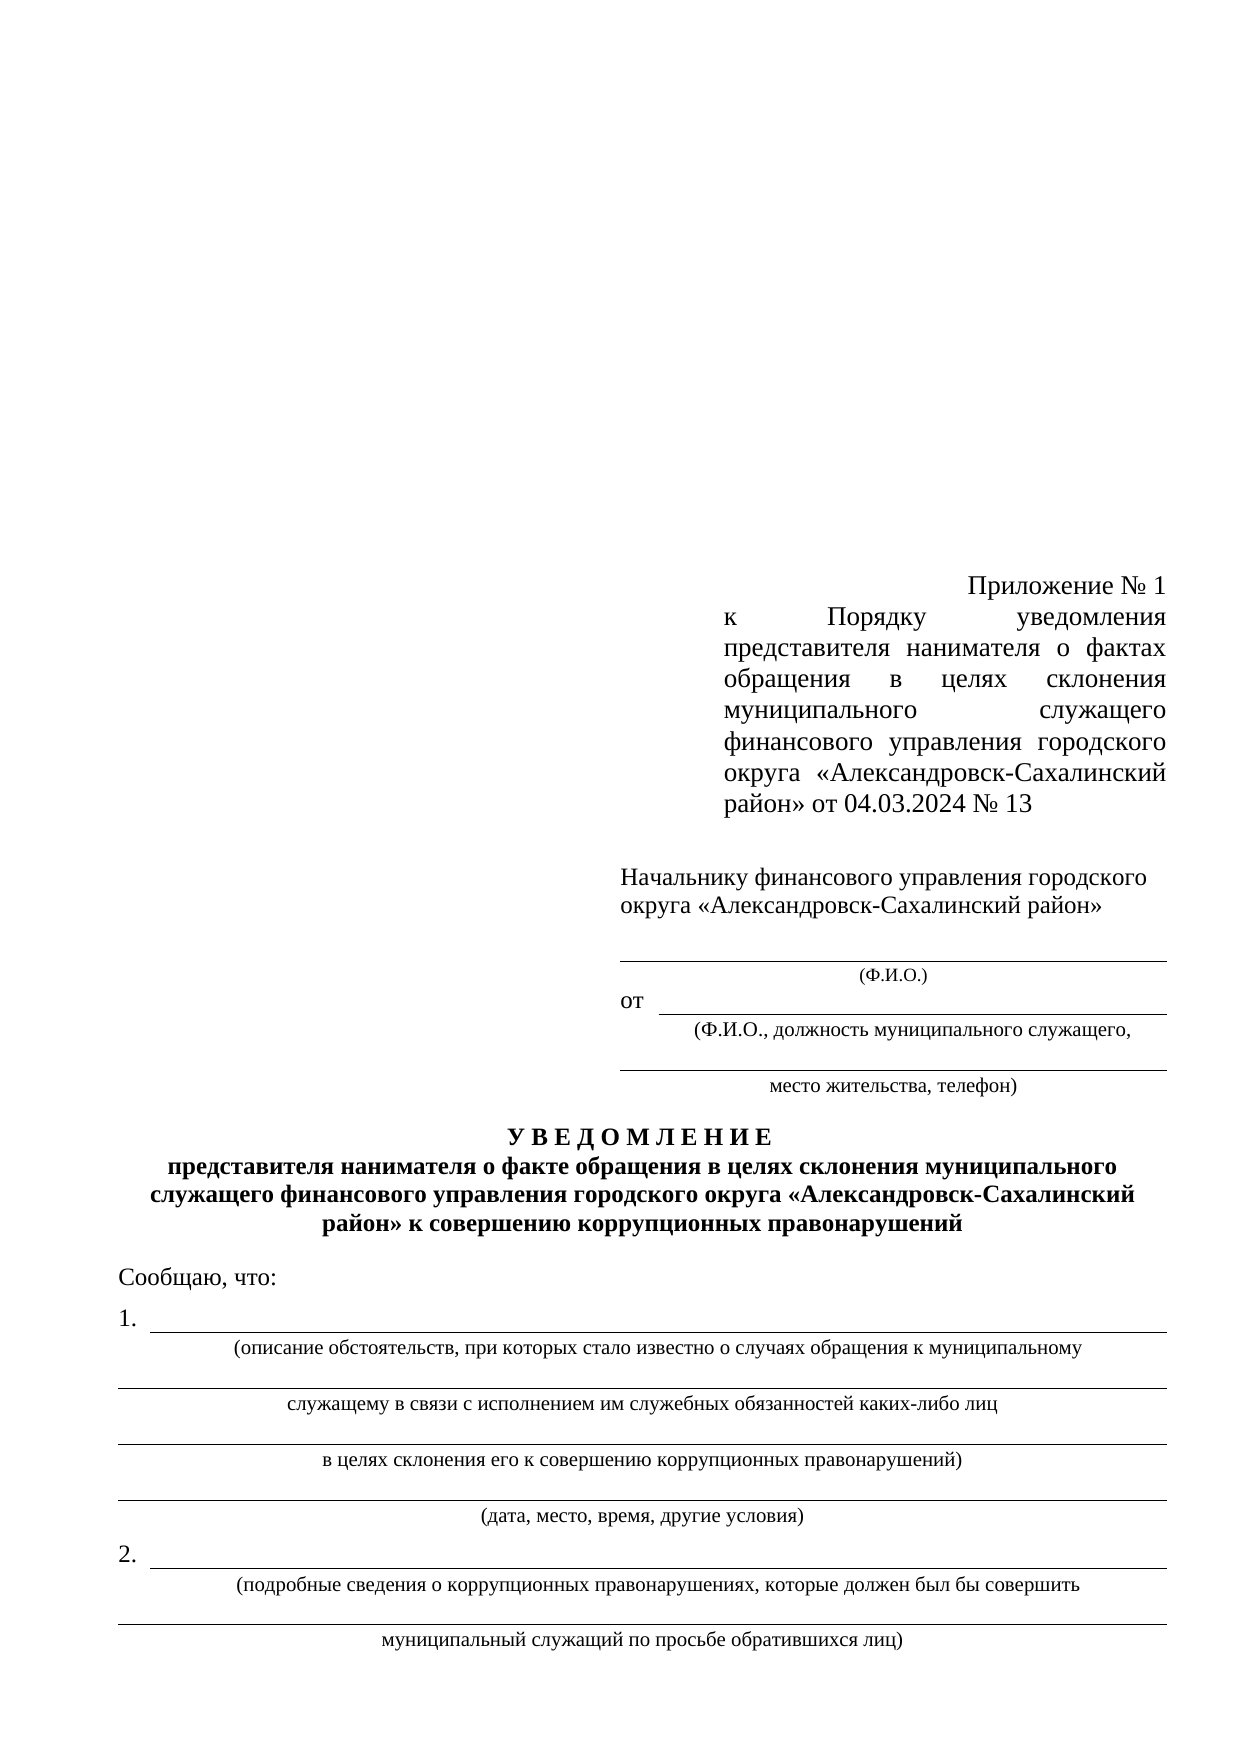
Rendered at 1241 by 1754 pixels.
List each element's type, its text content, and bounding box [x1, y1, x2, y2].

text в целях склонения его к совершению коррупционных правонарушений) [118, 1445, 1167, 1471]
text УВЕДОМЛЕНИЕ представителя нанимателя о факте обращения в целях склонения муниципального служащего финансового управления городского округа «Александровск-Сахалинский район» к совершению коррупционных правонарушений [118, 1122, 1167, 1237]
text муниципальный служащий по просьбе обратившихся лиц) [118, 1625, 1167, 1651]
text (дата, место, время, другие условия) [118, 1501, 1167, 1527]
text Приложение № 1 [723, 569, 1167, 600]
text к Порядку уведомления представителя нанимателя о фактах обращения в целях склонения муниципального служащего финансового управления городского округа «Александровск-Сахалинский район» от 04.03.2024 № 13 [723, 600, 1167, 818]
text (Ф.И.О., должность муниципального служащего, [658, 1015, 1167, 1041]
text служащему в связи с исполнением им служебных обязанностей каких-либо лиц [118, 1389, 1167, 1415]
text (описание обстоятельств, при которых стало известно о случаях обращения к муниципальному [150, 1333, 1167, 1359]
text Начальнику финансового управления городского округа «Александровск-Сахалинский район» [620, 862, 1167, 919]
text 2. [118, 1539, 1167, 1568]
text место жительства, телефон) [620, 1071, 1167, 1097]
text (подробные сведения о коррупционных правонарушениях, которые должен был бы совершить [150, 1569, 1167, 1596]
text от [620, 985, 1167, 1014]
text (Ф.И.О.) [620, 962, 1167, 985]
text Сообщаю, что: [118, 1262, 1167, 1291]
text 1. [118, 1303, 1167, 1332]
